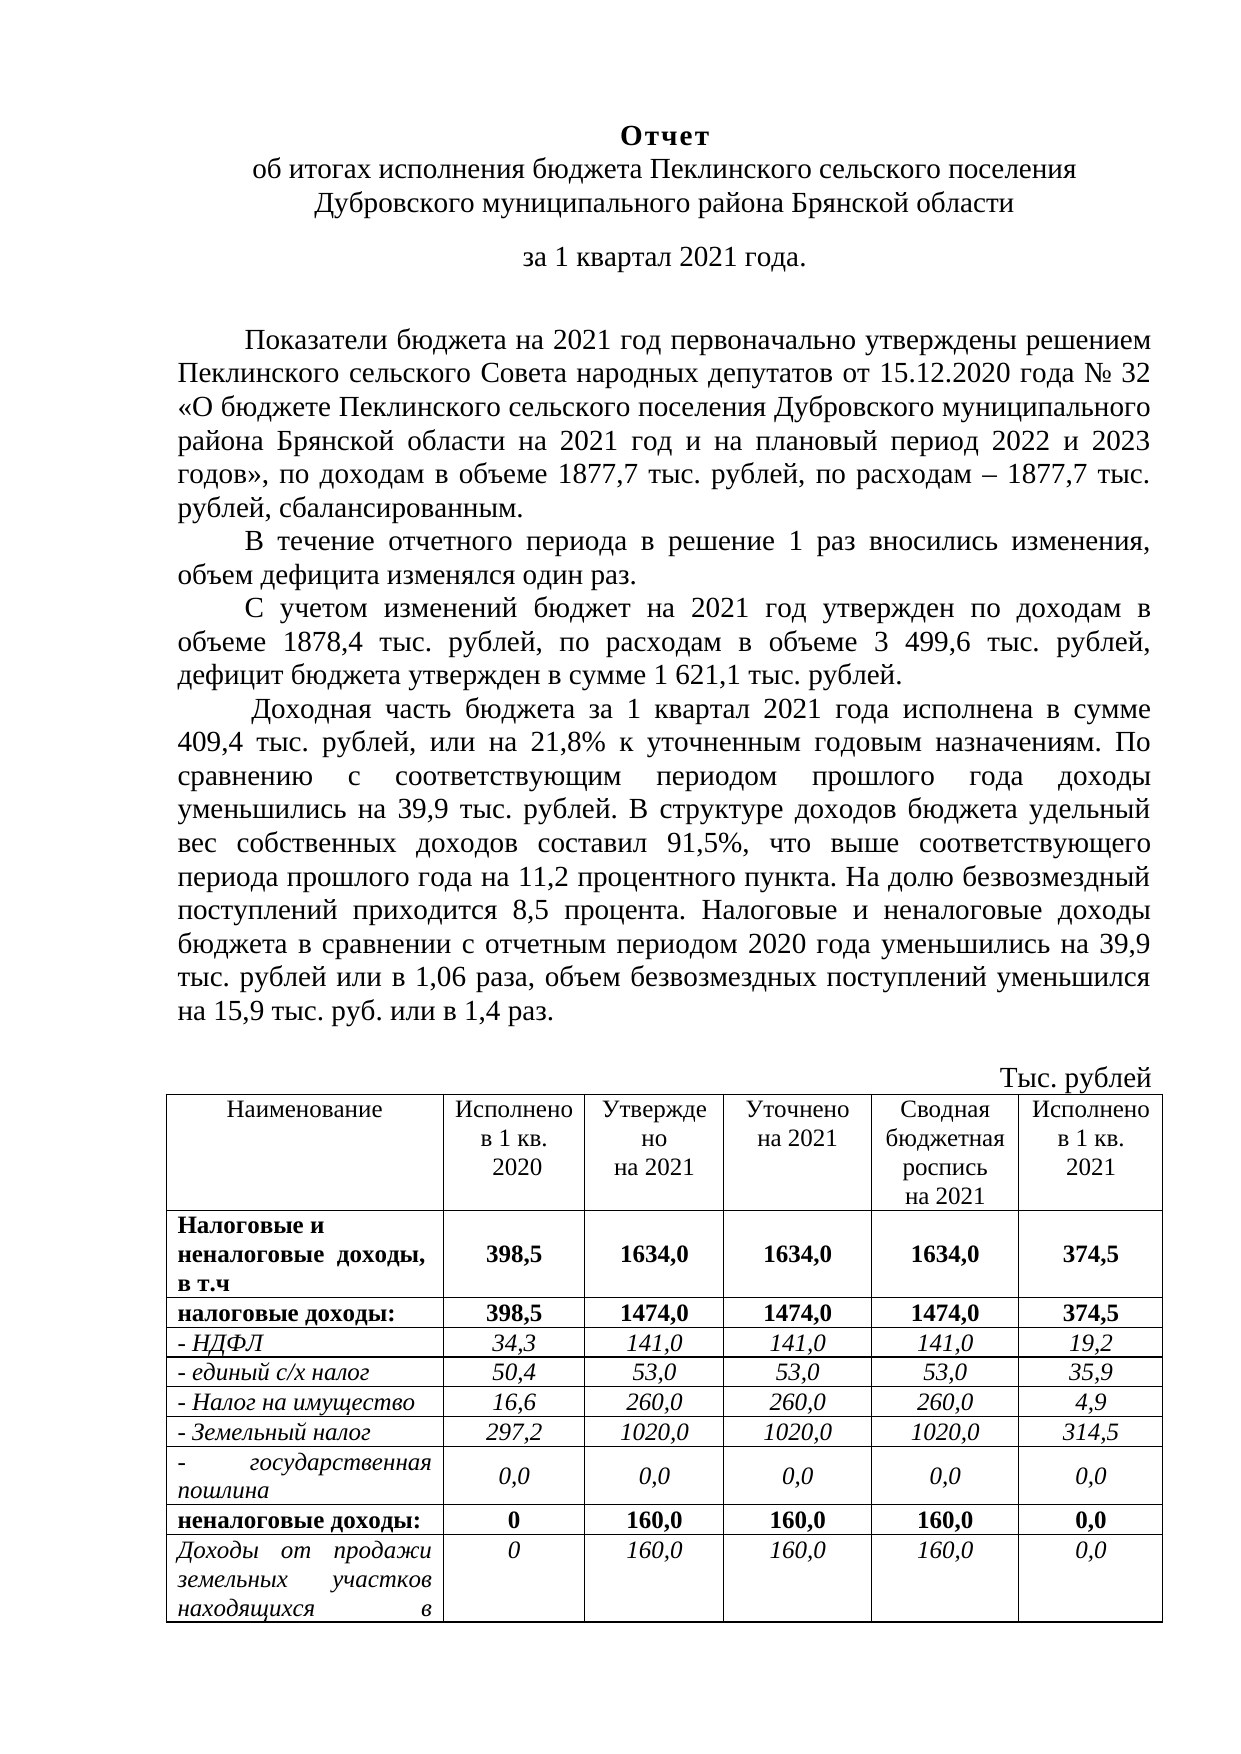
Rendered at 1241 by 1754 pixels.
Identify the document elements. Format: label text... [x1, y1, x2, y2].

text Показатели бюджета на 2021 год первоначально утверждены решением Пеклинского сельского Совета народных депутатов от 15.12.2020 года № 32 «О бюджете Пеклинского сельского поселения Дубровского муниципального района Брянской области на 2021 год и на плановый период 2022 и 2023 годов», по доходам в объеме 1877,7 тыс. рублей, по расходам – 1877,7 тыс. рублей, сбалансированным. [177, 322, 1152, 523]
table_cell 19,2 [1019, 1328, 1162, 1356]
table_cell 141,0 [585, 1328, 723, 1356]
table_cell - единый с/х налог [167, 1358, 443, 1386]
table_cell 53,0 [872, 1358, 1018, 1386]
table_cell 374,5 [1019, 1211, 1162, 1297]
table_header Наименование [167, 1095, 443, 1209]
table_cell 1634,0 [585, 1211, 723, 1297]
table_cell 1020,0 [724, 1417, 871, 1446]
table_cell 1020,0 [585, 1417, 723, 1446]
table_cell - государственная пошлина [167, 1447, 443, 1504]
table_header Исполнено в 1 кв. 2021 [1019, 1095, 1162, 1209]
table_cell 297,2 [444, 1417, 584, 1446]
table_cell 260,0 [585, 1387, 723, 1416]
table_cell 1474,0 [872, 1298, 1018, 1327]
table_cell 53,0 [724, 1358, 871, 1386]
text В течение отчетного периода в решение 1 раз вносились изменения, объем дефицита изменялся один раз. [177, 523, 1152, 590]
table_cell 1474,0 [585, 1298, 723, 1327]
table_cell 160,0 [724, 1535, 871, 1621]
table_cell 4,9 [1019, 1387, 1162, 1416]
table_cell - Налог на имущество [167, 1387, 443, 1416]
text С учетом изменений бюджет на 2021 год утвержден по доходам в объеме 1878,4 тыс. рублей, по расходам в объеме 3 499,6 тыс. рублей, дефицит бюджета утвержден в сумме 1 621,1 тыс. рублей. [177, 590, 1152, 691]
text за 1 квартал 2021 года. [177, 239, 1152, 273]
table_cell 160,0 [872, 1505, 1018, 1534]
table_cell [167, 1535, 443, 1621]
table_cell 0,0 [872, 1447, 1018, 1504]
text Тыс. рублей [177, 1060, 1152, 1093]
table_cell 374,5 [1019, 1298, 1162, 1327]
table_header Сводная бюджетная роспись на 2021 [872, 1095, 1018, 1209]
text об итогах исполнения бюджета Пеклинского сельского поселения Дубровского муниципального района Брянской области [177, 152, 1152, 219]
table_header Утверждено на 2021 [585, 1095, 723, 1209]
table_cell налоговые доходы: [167, 1298, 443, 1327]
table_cell 0,0 [444, 1447, 584, 1504]
table_cell 398,5 [444, 1298, 584, 1327]
table_cell 0,0 [1019, 1535, 1162, 1621]
table_cell Налоговые и неналоговые доходы, в т.ч [167, 1211, 443, 1297]
table_cell 0,0 [1019, 1447, 1162, 1504]
table_cell 160,0 [724, 1505, 871, 1534]
table_cell неналоговые доходы: [167, 1505, 443, 1534]
table_header Уточнено на 2021 [724, 1095, 871, 1209]
table_cell 260,0 [724, 1387, 871, 1416]
table_cell 1634,0 [724, 1211, 871, 1297]
table_cell 35,9 [1019, 1358, 1162, 1386]
table_cell 0,0 [1019, 1505, 1162, 1534]
table_cell 34,3 [444, 1328, 584, 1356]
table_cell 260,0 [872, 1387, 1018, 1416]
table_cell 1020,0 [872, 1417, 1018, 1446]
table_cell - НДФЛ [167, 1328, 443, 1356]
table_cell 398,5 [444, 1211, 584, 1297]
table_cell 16,6 [444, 1387, 584, 1416]
table_cell 314,5 [1019, 1417, 1162, 1446]
table_cell 160,0 [585, 1505, 723, 1534]
table_cell 0,0 [585, 1447, 723, 1504]
text Доходная часть бюджета за 1 квартал 2021 года исполнена в сумме 409,4 тыс. рублей, или на 21,8% к уточненным годовым назначениям. По сравнению с соответствующим периодом прошлого года доходы уменьшились на 39,9 тыс. рублей. В структуре доходов бюджета удельный вес собственных доходов составил 91,5%, что выше соответствующего периода прошлого года на 11,2 процентного пункта. На долю безвозмездный поступлений приходится 8,5 процента. Налоговые и неналоговые доходы бюджета в сравнении с отчетным периодом 2020 года уменьшились на 39,9 тыс. рублей или в 1,06 раза, объем безвозмездных поступлений уменьшился на 15,9 тыс. руб. или в 1,4 раз. [177, 691, 1152, 1026]
table_cell 0 [444, 1535, 584, 1621]
title Отчет [177, 118, 1152, 152]
table_header Исполнено в 1 кв. 2020 [444, 1095, 584, 1209]
table_cell 0,0 [724, 1447, 871, 1504]
table_cell 0 [444, 1505, 584, 1534]
table_cell 160,0 [872, 1535, 1018, 1621]
table_cell 141,0 [724, 1328, 871, 1356]
table_cell 160,0 [585, 1535, 723, 1621]
table_cell - Земельный налог [167, 1417, 443, 1446]
table_cell 1634,0 [872, 1211, 1018, 1297]
table_cell 53,0 [585, 1358, 723, 1386]
table_cell 141,0 [872, 1328, 1018, 1356]
table_cell 1474,0 [724, 1298, 871, 1327]
table_cell 50,4 [444, 1358, 584, 1386]
